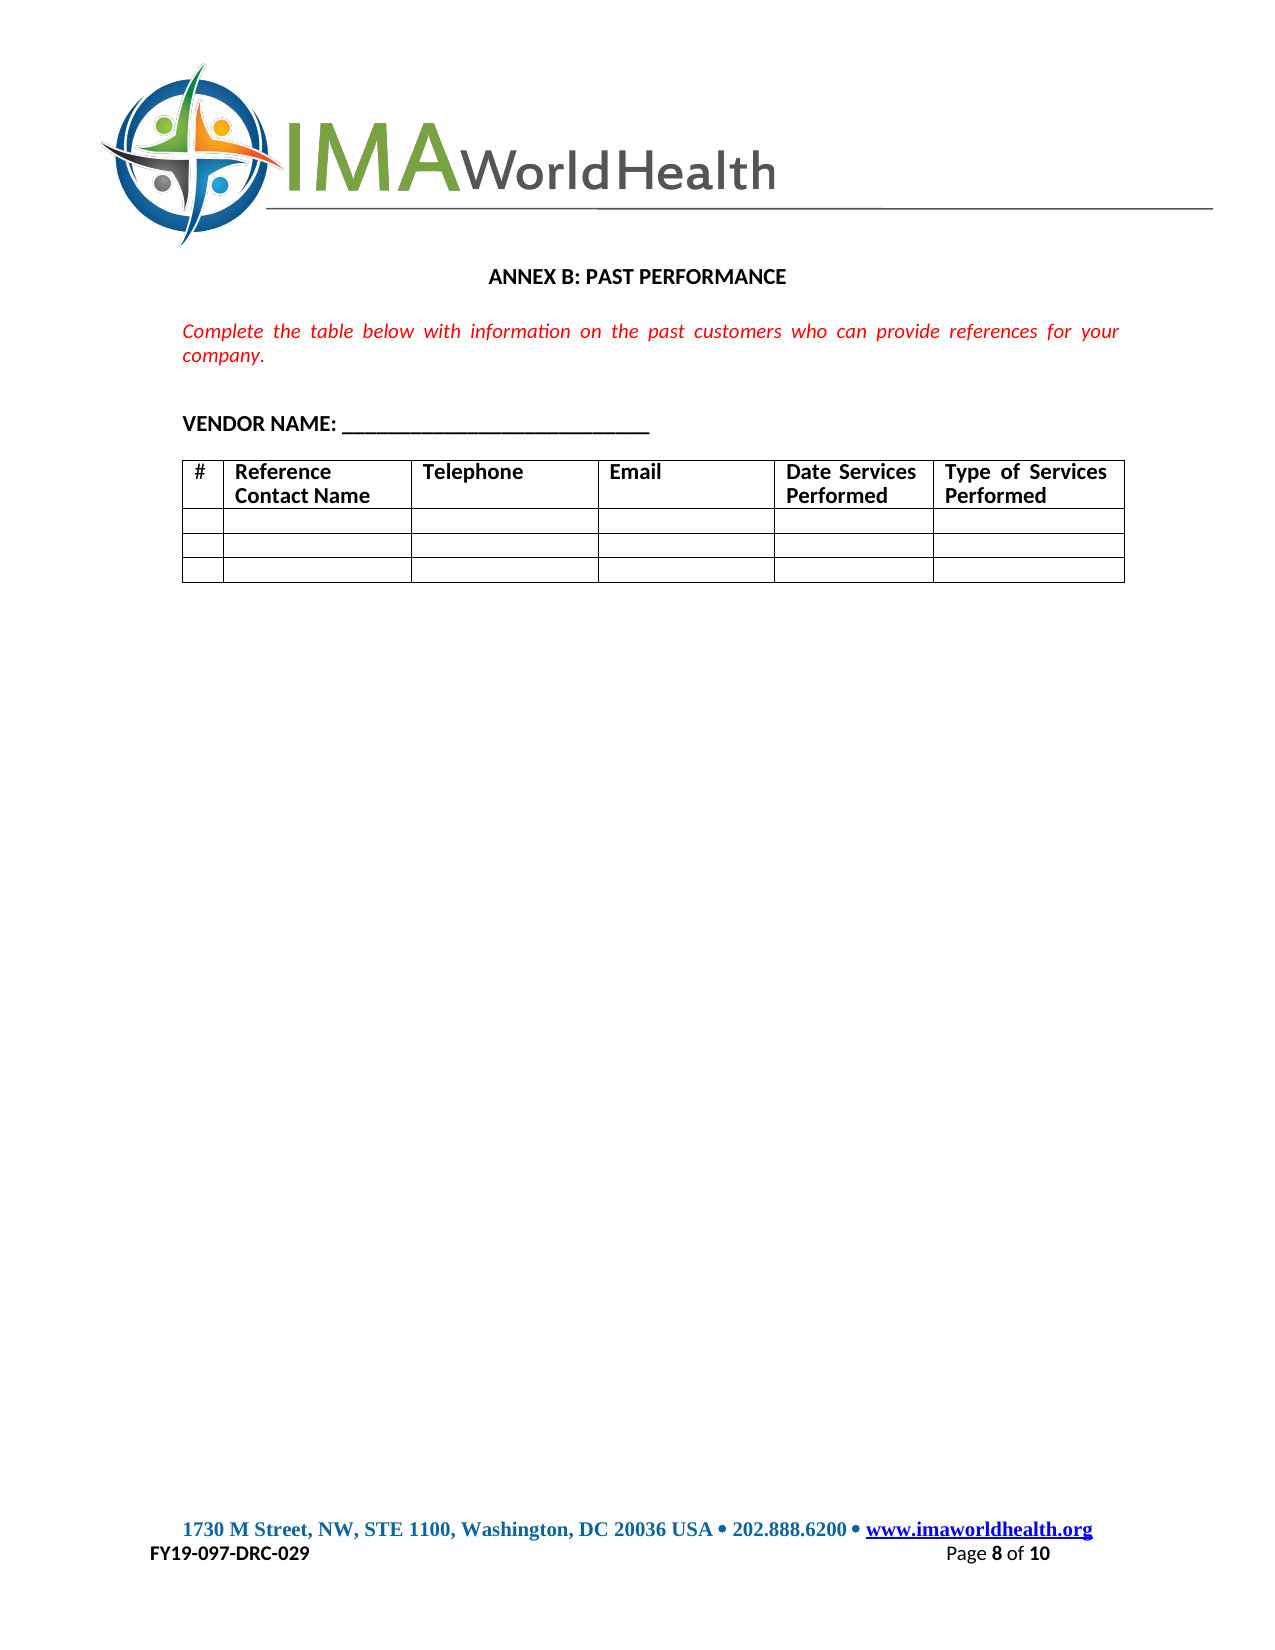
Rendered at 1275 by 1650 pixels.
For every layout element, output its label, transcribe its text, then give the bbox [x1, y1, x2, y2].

table_header Date Services Performed [775, 461, 933, 508]
text VENDOR NAME: ___________________________ [182, 413, 1119, 436]
table_cell [775, 558, 933, 582]
table_header # [183, 461, 223, 508]
table_cell [934, 558, 1124, 582]
table_cell [183, 558, 223, 582]
table_cell [599, 558, 774, 582]
table_cell [412, 534, 598, 557]
table_cell [183, 534, 223, 557]
picture [100, 63, 775, 248]
text ANNEX B: PAST PERFORMANCE [150, 262, 1125, 291]
table_cell [934, 534, 1124, 557]
table_cell [224, 558, 411, 582]
table_cell [599, 534, 774, 557]
table_cell [224, 509, 411, 532]
table_header Telephone [412, 461, 598, 508]
table_cell [599, 509, 774, 532]
text Complete the table below with information on the past customers who can provide references for your company. [182, 318, 1119, 366]
table_header Type of Services Performed [934, 461, 1124, 508]
table_header Reference Contact Name [224, 461, 411, 508]
table_header Email [599, 461, 774, 508]
table_cell [412, 509, 598, 532]
table_cell [775, 509, 933, 532]
table_cell [934, 509, 1124, 532]
table_cell [775, 534, 933, 557]
table_cell [412, 558, 598, 582]
table_cell [183, 509, 223, 532]
table_cell [224, 534, 411, 557]
